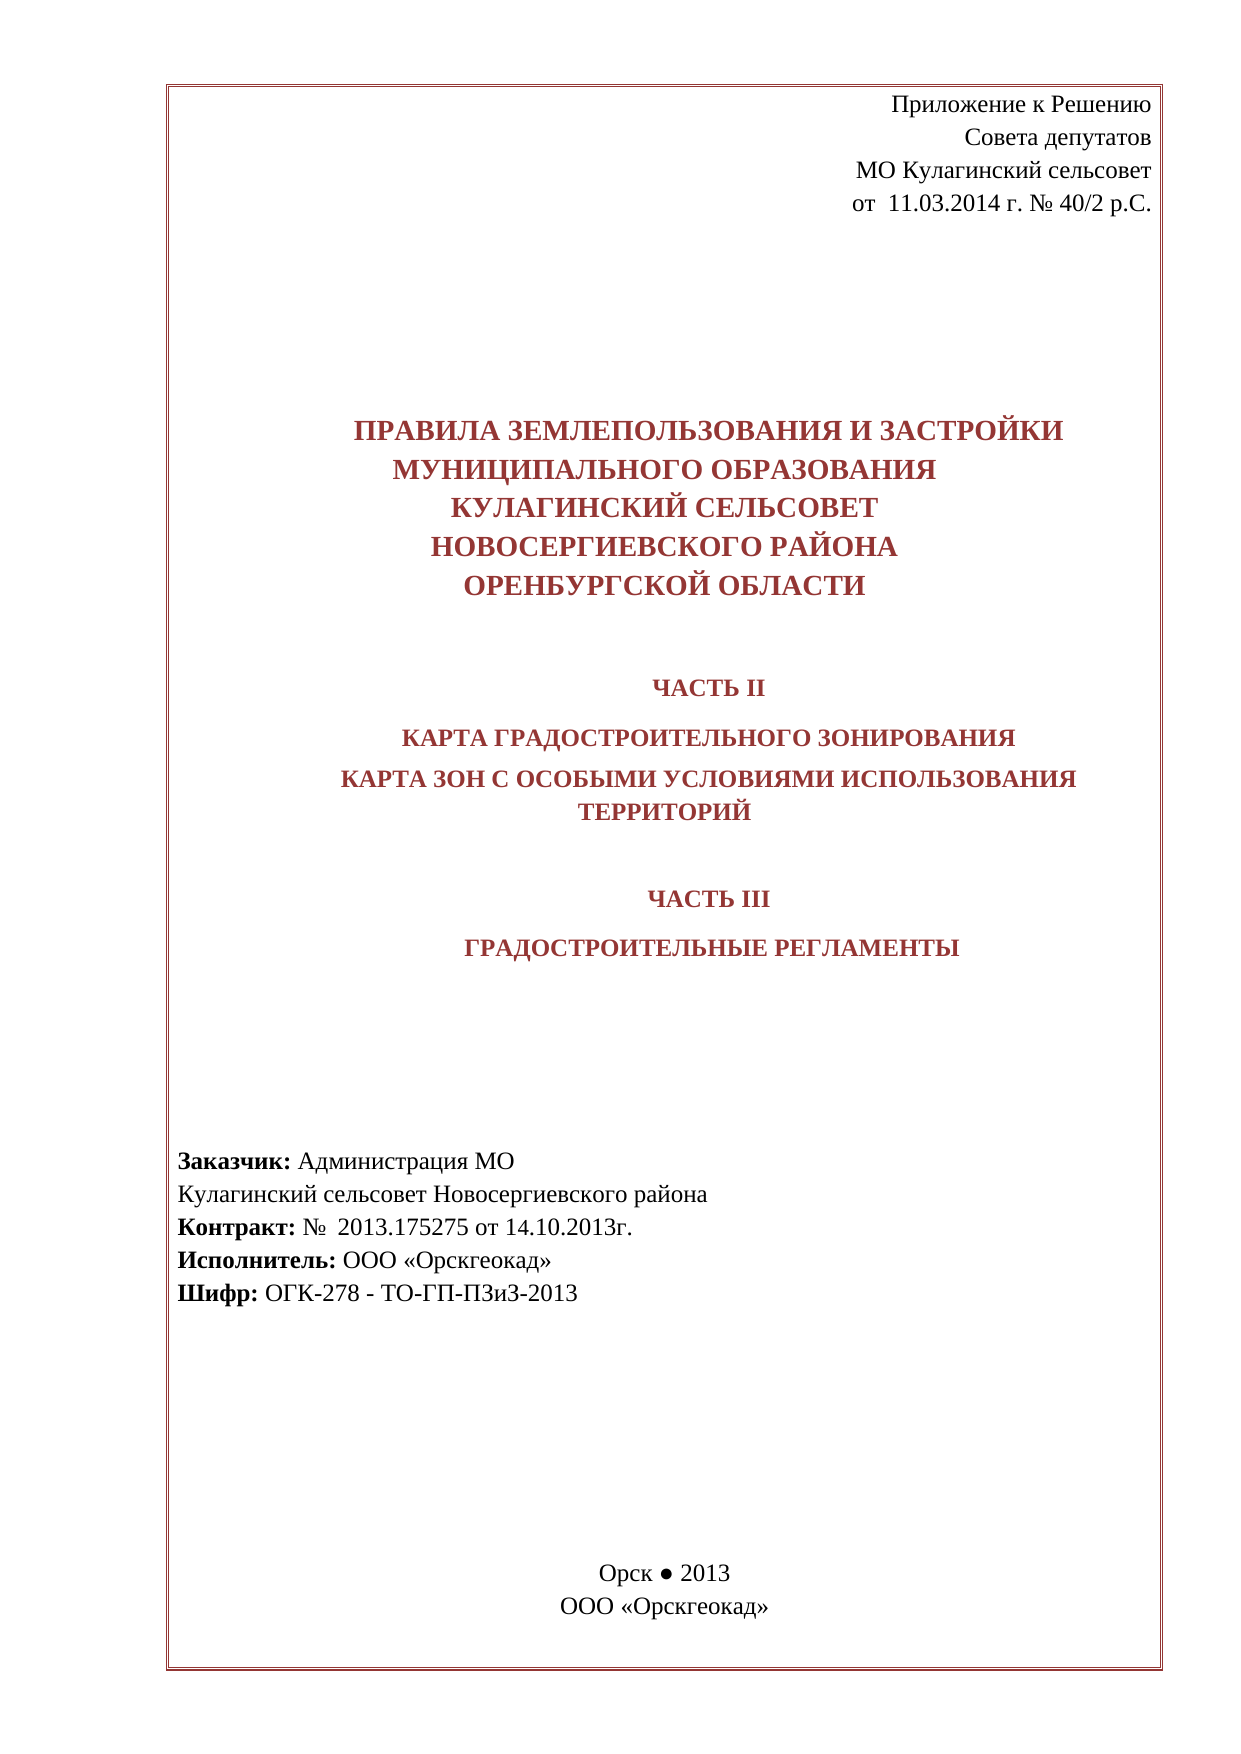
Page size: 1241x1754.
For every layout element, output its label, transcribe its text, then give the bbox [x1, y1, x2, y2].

text Совета депутатов [658, 122, 1152, 150]
text правила землепользования и застройки [177, 413, 1152, 447]
text ЧАСТЬ II [177, 673, 1152, 702]
text Исполнитель: ООО «Орскгеокад» [177, 1245, 1152, 1274]
text Кулагинский сельсовет Новосергиевского района [177, 1179, 1152, 1208]
text Приложение к Решению [658, 89, 1152, 117]
text Шифр: ОГК-278 - ТО-ГП-ПЗиЗ-2013 [177, 1278, 1152, 1307]
text Заказчик: Администрация МО [177, 1146, 1152, 1175]
text КАРТА ЗОН С ОСОБЫМИ УСЛОВИЯМИ ИСПОЛЬЗОВАНИЯ ТЕРРИТОРИЙ [177, 764, 1152, 826]
text КАРТА ГРАДОСТРОИТЕЛЬНОГО ЗОНИРОВАНИЯ [177, 723, 1152, 752]
text муниципального образования [177, 452, 1152, 486]
text ЧАСТЬ III [177, 884, 1152, 913]
text от 11.03.2014 г. № 40/2 р.С. [658, 188, 1152, 216]
text НОВОСЕРГИЕВСКОГО РАЙОНА [177, 529, 1152, 563]
text КУЛАГИНский Сельсовет [177, 491, 1152, 524]
text ГРАДОСТРОИТЕЛЬНЫЕ РЕГЛАМЕНТЫ [177, 933, 1152, 962]
text Контракт: № 2013.175275 от 14.10.2013г. [177, 1212, 1152, 1241]
text Орск ● 2013 [177, 1558, 1152, 1587]
text ОРЕНБУРГСКОЙ ОБЛАСТИ [177, 568, 1152, 601]
text ООО «Орскгеокад» [177, 1591, 1152, 1619]
text МО Кулагинский сельсовет [658, 155, 1152, 183]
